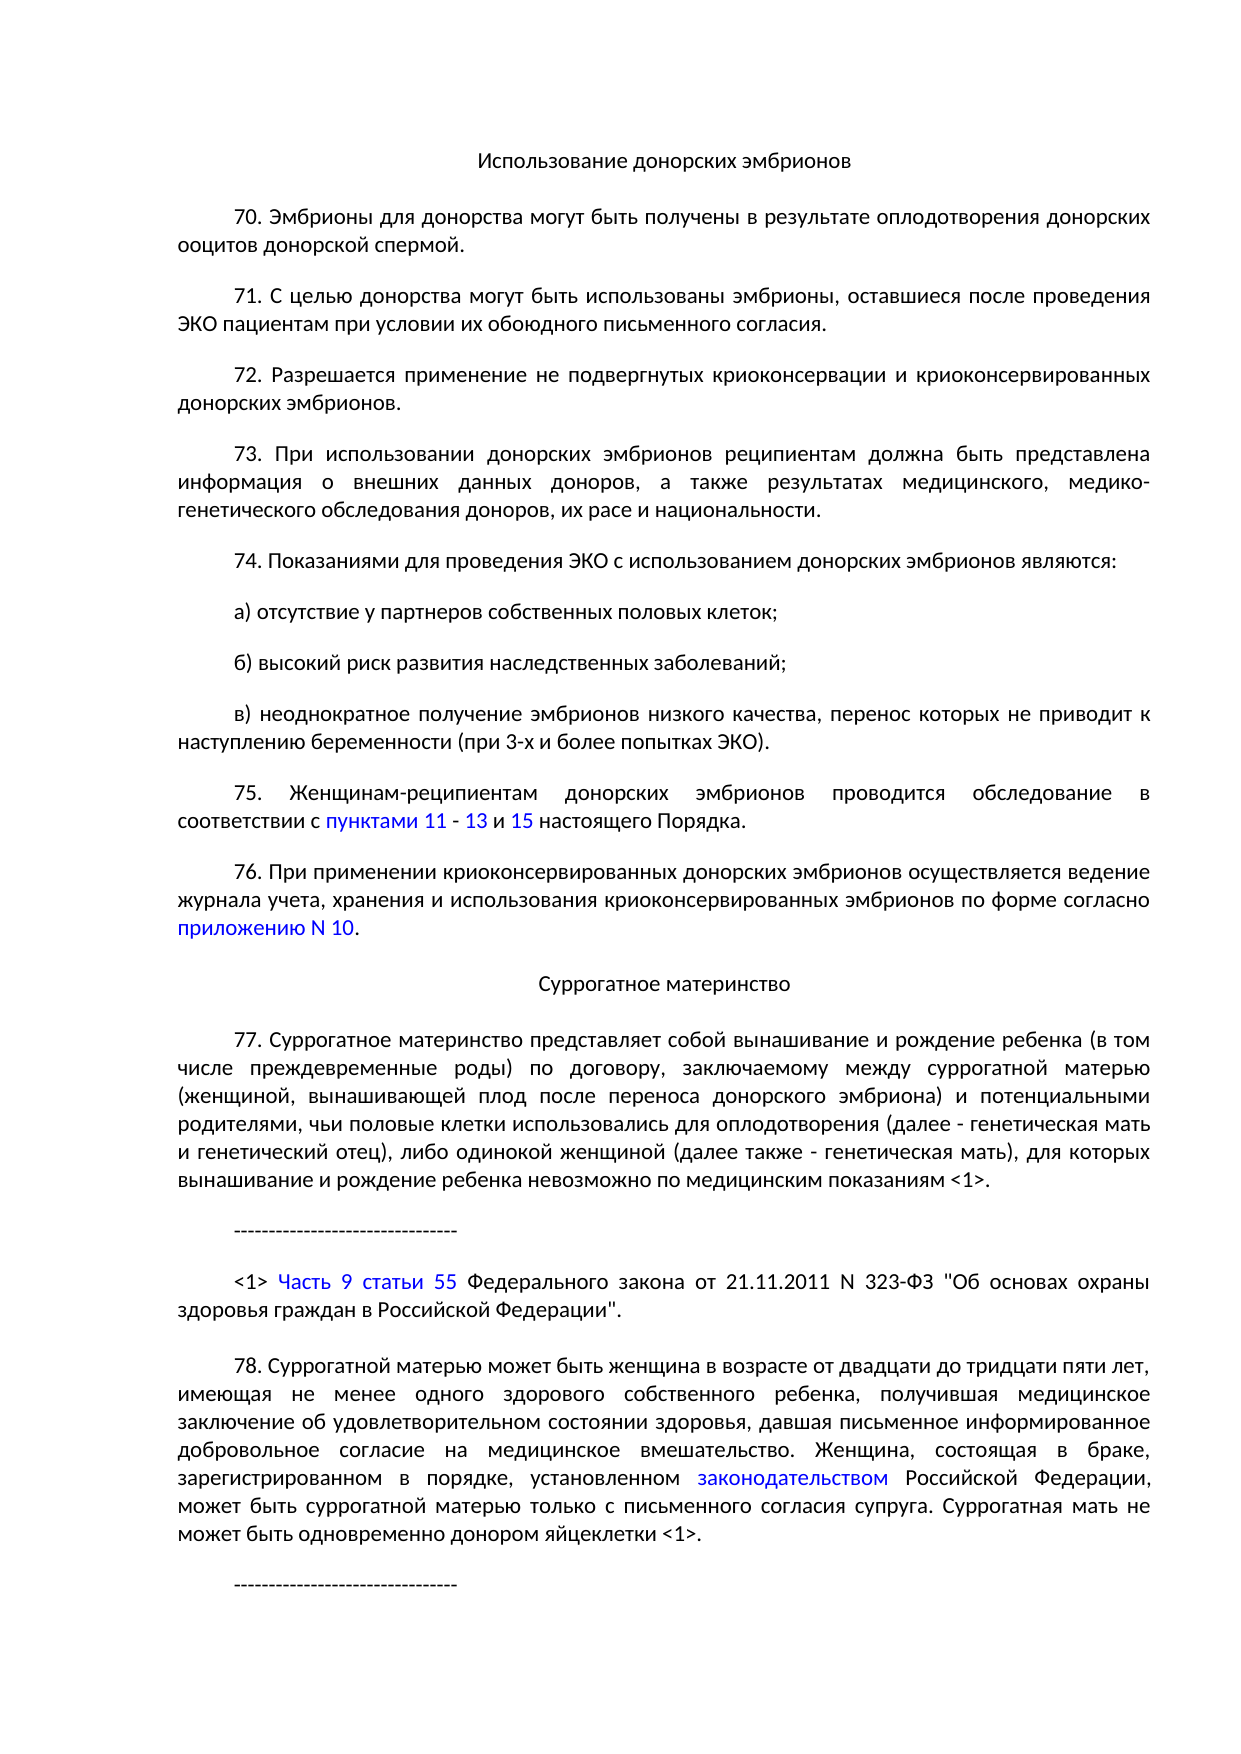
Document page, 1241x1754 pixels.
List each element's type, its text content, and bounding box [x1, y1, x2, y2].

text Использование донорских эмбрионов [177, 146, 1152, 174]
text а) отсутствие у партнеров собственных половых клеток; [177, 597, 1152, 625]
text -------------------------------- [177, 1570, 1152, 1598]
text 70. Эмбрионы для донорства могут быть получены в результате оплодотворения донорских ооцитов донорской спермой. [177, 202, 1152, 258]
text <1> Часть 9 статьи 55 Федерального закона от 21.11.2011 N 323-ФЗ "Об основах охраны здоровья граждан в Российской Федерации". [177, 1267, 1152, 1323]
text 72. Разрешается применение не подвергнутых криоконсервации и криоконсервированных донорских эмбрионов. [177, 360, 1152, 416]
text 73. При использовании донорских эмбрионов реципиентам должна быть представлена информация о внешних данных доноров, а также результатах медицинского, медико-генетического обследования доноров, их расе и национальности. [177, 439, 1152, 523]
text в) неоднократное получение эмбрионов низкого качества, перенос которых не приводит к наступлению беременности (при 3-х и более попытках ЭКО). [177, 699, 1152, 755]
text 78. Суррогатной матерью может быть женщина в возрасте от двадцати до тридцати пяти лет, имеющая не менее одного здорового собственного ребенка, получившая медицинское заключение об удовлетворительном состоянии здоровья, давшая письменное информированное добровольное согласие на медицинское вмешательство. Женщина, состоящая в браке, зарегистрированном в порядке, установленном законодательством Российской Федерации, может быть суррогатной матерью только с письменного согласия супруга. Суррогатная мать не может быть одновременно донором яйцеклетки <1>. [177, 1351, 1152, 1547]
text -------------------------------- [177, 1216, 1152, 1244]
text 76. При применении криоконсервированных донорских эмбрионов осуществляется ведение журнала учета, хранения и использования криоконсервированных эмбрионов по форме согласно приложению N 10. [177, 857, 1152, 941]
text б) высокий риск развития наследственных заболеваний; [177, 648, 1152, 676]
text 71. С целью донорства могут быть использованы эмбрионы, оставшиеся после проведения ЭКО пациентам при условии их обоюдного письменного согласия. [177, 281, 1152, 337]
text 75. Женщинам-реципиентам донорских эмбрионов проводится обследование в соответствии с пунктами 11 - 13 и 15 настоящего Порядка. [177, 778, 1152, 834]
text Суррогатное материнство [177, 969, 1152, 997]
text 77. Суррогатное материнство представляет собой вынашивание и рождение ребенка (в том числе преждевременные роды) по договору, заключаемому между суррогатной матерью (женщиной, вынашивающей плод после переноса донорского эмбриона) и потенциальными родителями, чьи половые клетки использовались для оплодотворения (далее - генетическая мать и генетический отец), либо одинокой женщиной (далее также - генетическая мать), для которых вынашивание и рождение ребенка невозможно по медицинским показаниям <1>. [177, 1025, 1152, 1193]
text 74. Показаниями для проведения ЭКО с использованием донорских эмбрионов являются: [177, 546, 1152, 574]
